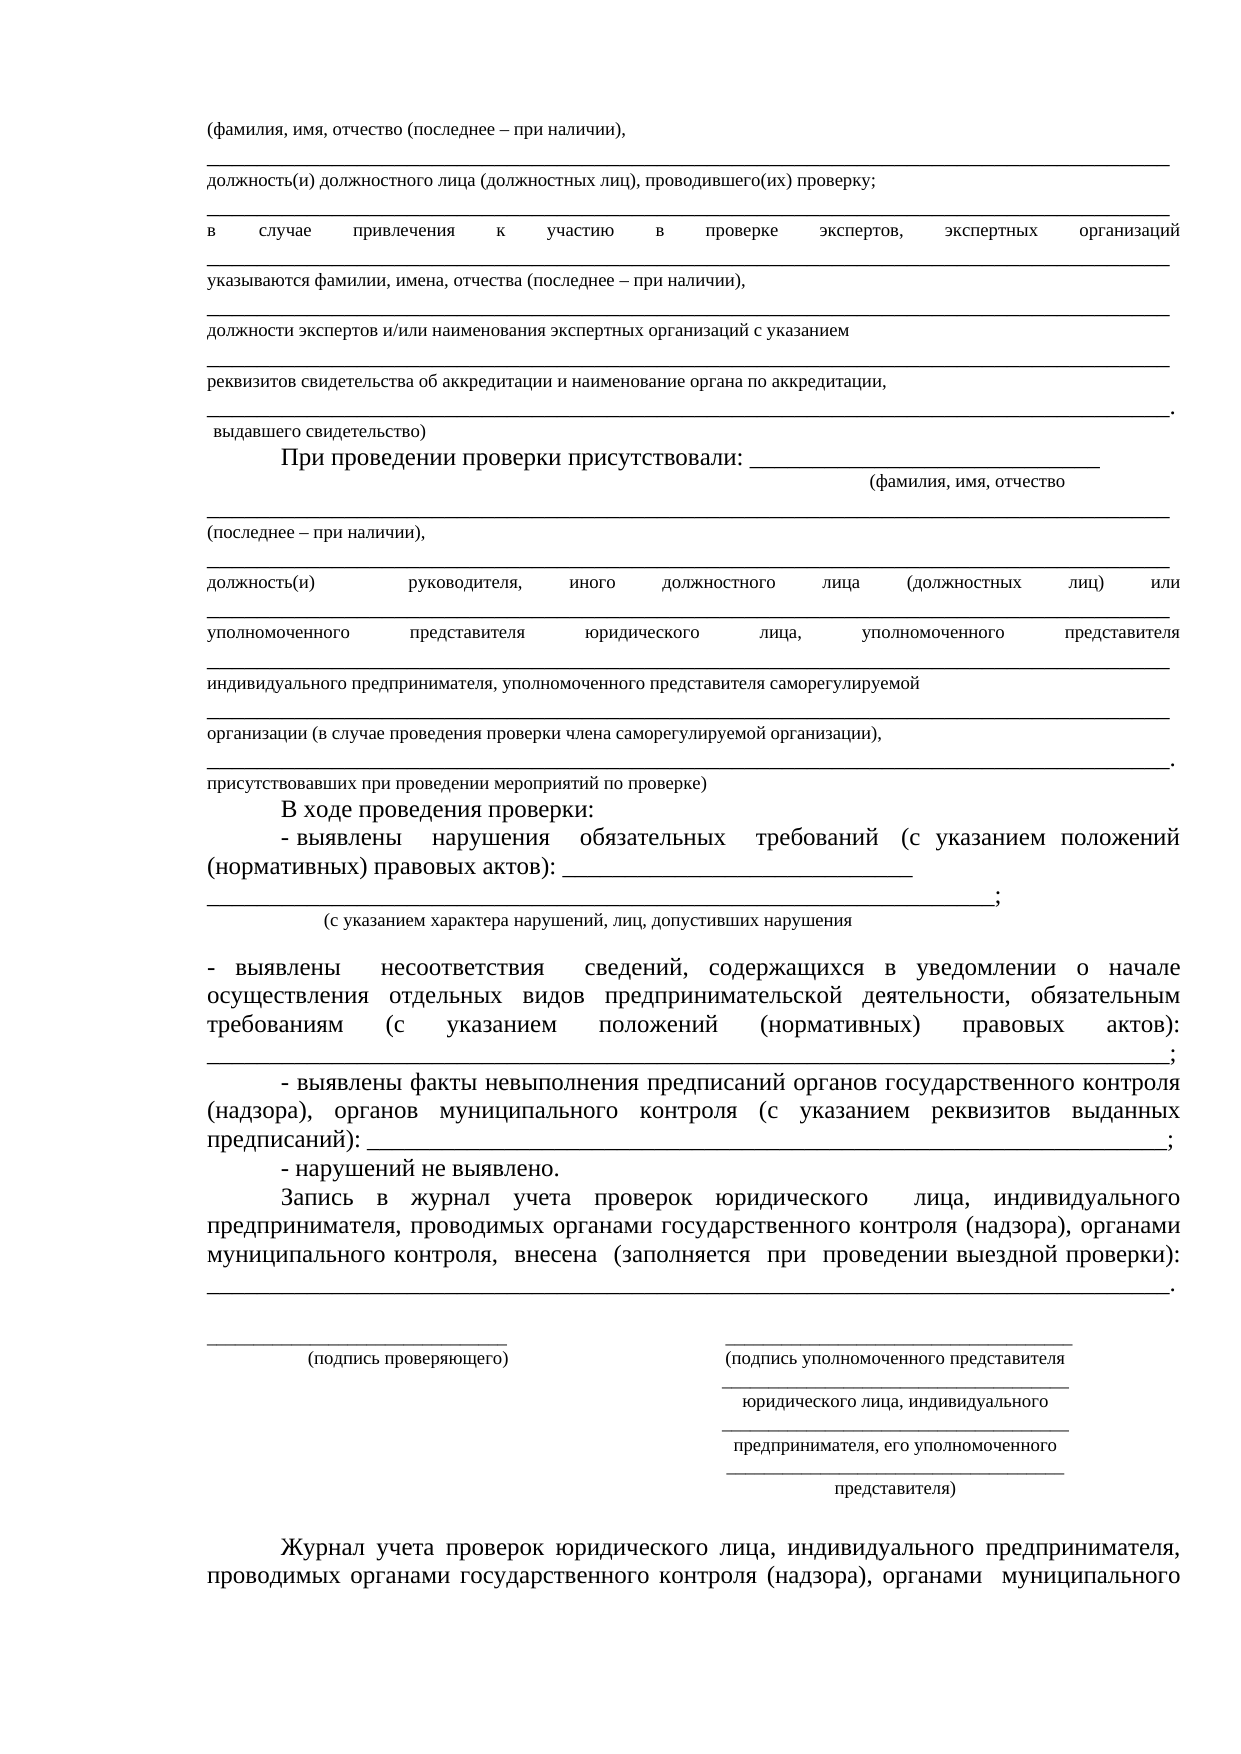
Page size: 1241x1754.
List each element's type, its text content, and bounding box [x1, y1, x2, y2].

text (с указанием характера нарушений, лиц, допустивших нарушения [207, 909, 1181, 930]
text указываются фамилии, имена, отчества (последнее – при наличии), [207, 269, 1181, 291]
text _____________________________________________________________________________ [207, 693, 1181, 722]
text - выявлены факты невыполнения предписаний органов государственного контроля (надзора), органов муниципального контроля (с указанием реквизитов выданных предписаний): ________________________________________________________________; [207, 1067, 1181, 1153]
text должности экспертов и/или наименования экспертных организаций с указанием [207, 319, 1181, 341]
text (последнее – при наличии), [207, 521, 1181, 542]
text - выявлены несоответствия сведений, содержащихся в уведомлении о начале осуществления отдельных видов предпринимательской деятельности, обязательным требованиям (с указанием положений (нормативных) правовых актов): _____________________________________________________________________________; [207, 952, 1181, 1067]
text В ходе проведения проверки: [207, 794, 1181, 822]
text _____________________________________________________________________________ [207, 492, 1181, 521]
text должность(и) должностного лица (должностных лиц), проводившего(их) проверку; [207, 168, 1181, 190]
text _____________________________________________________________________________ [207, 190, 1181, 219]
text (фамилия, имя, отчество (последнее – при наличии), [207, 118, 1181, 140]
text _____________________________________________________________________________. [207, 391, 1181, 420]
text индивидуального предпринимателя, уполномоченного представителя саморегулируемой [207, 672, 1181, 693]
text выдавшего свидетельство) [207, 420, 1181, 442]
text _____________________________________________________________________________. [207, 743, 1181, 772]
text _____________________________________________________________________________ [207, 341, 1181, 370]
table_header _____________________________________ (подпись уполномоченного представителя _____________________________________ юридического лица, индивидуального _____________________________________ предпринимателя, его уполномоченного ____________________________________ представителя) [621, 1326, 1170, 1498]
text реквизитов свидетельства об аккредитации и наименование органа по аккредитации, [207, 370, 1181, 391]
text _____________________________________________________________________________ [207, 542, 1181, 571]
text _____________________________________________________________________________ [207, 140, 1181, 168]
text в случае привлечения к участию в проверке экспертов, экспертных организаций _____________________________________________________________________________ [207, 219, 1181, 269]
text (фамилия, имя, отчество [207, 470, 1181, 492]
text уполномоченного представителя юридического лица, уполномоченного представителя _____________________________________________________________________________ [207, 621, 1181, 672]
text При проведении проверки присутствовали: ____________________________ [207, 442, 1181, 470]
text _____________________________________________________________________________ [207, 291, 1181, 319]
text Запись в журнал учета проверок юридического лица, индивидуального предпринимателя, проводимых органами государственного контроля (надзора), органами муниципального контроля, внесена (заполняется при проведении выездной проверки): _____________________________________________________________________________. [207, 1182, 1181, 1297]
text присутствовавших при проведении мероприятий по проверке) [207, 772, 1181, 794]
text - нарушений не выявлено. [207, 1153, 1181, 1182]
text организации (в случае проведения проверки члена саморегулируемой организации), [207, 722, 1181, 743]
table_header ________________________________ (подпись проверяющего) [196, 1326, 621, 1498]
text должность(и) руководителя, иного должностного лица (должностных лиц) или _____________________________________________________________________________ [207, 571, 1181, 621]
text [207, 1532, 1181, 1589]
text - выявлены нарушения обязательных требований (с указанием положений (нормативных) правовых актов): ____________________________ [207, 822, 1181, 880]
text _______________________________________________________________; [207, 880, 1181, 909]
